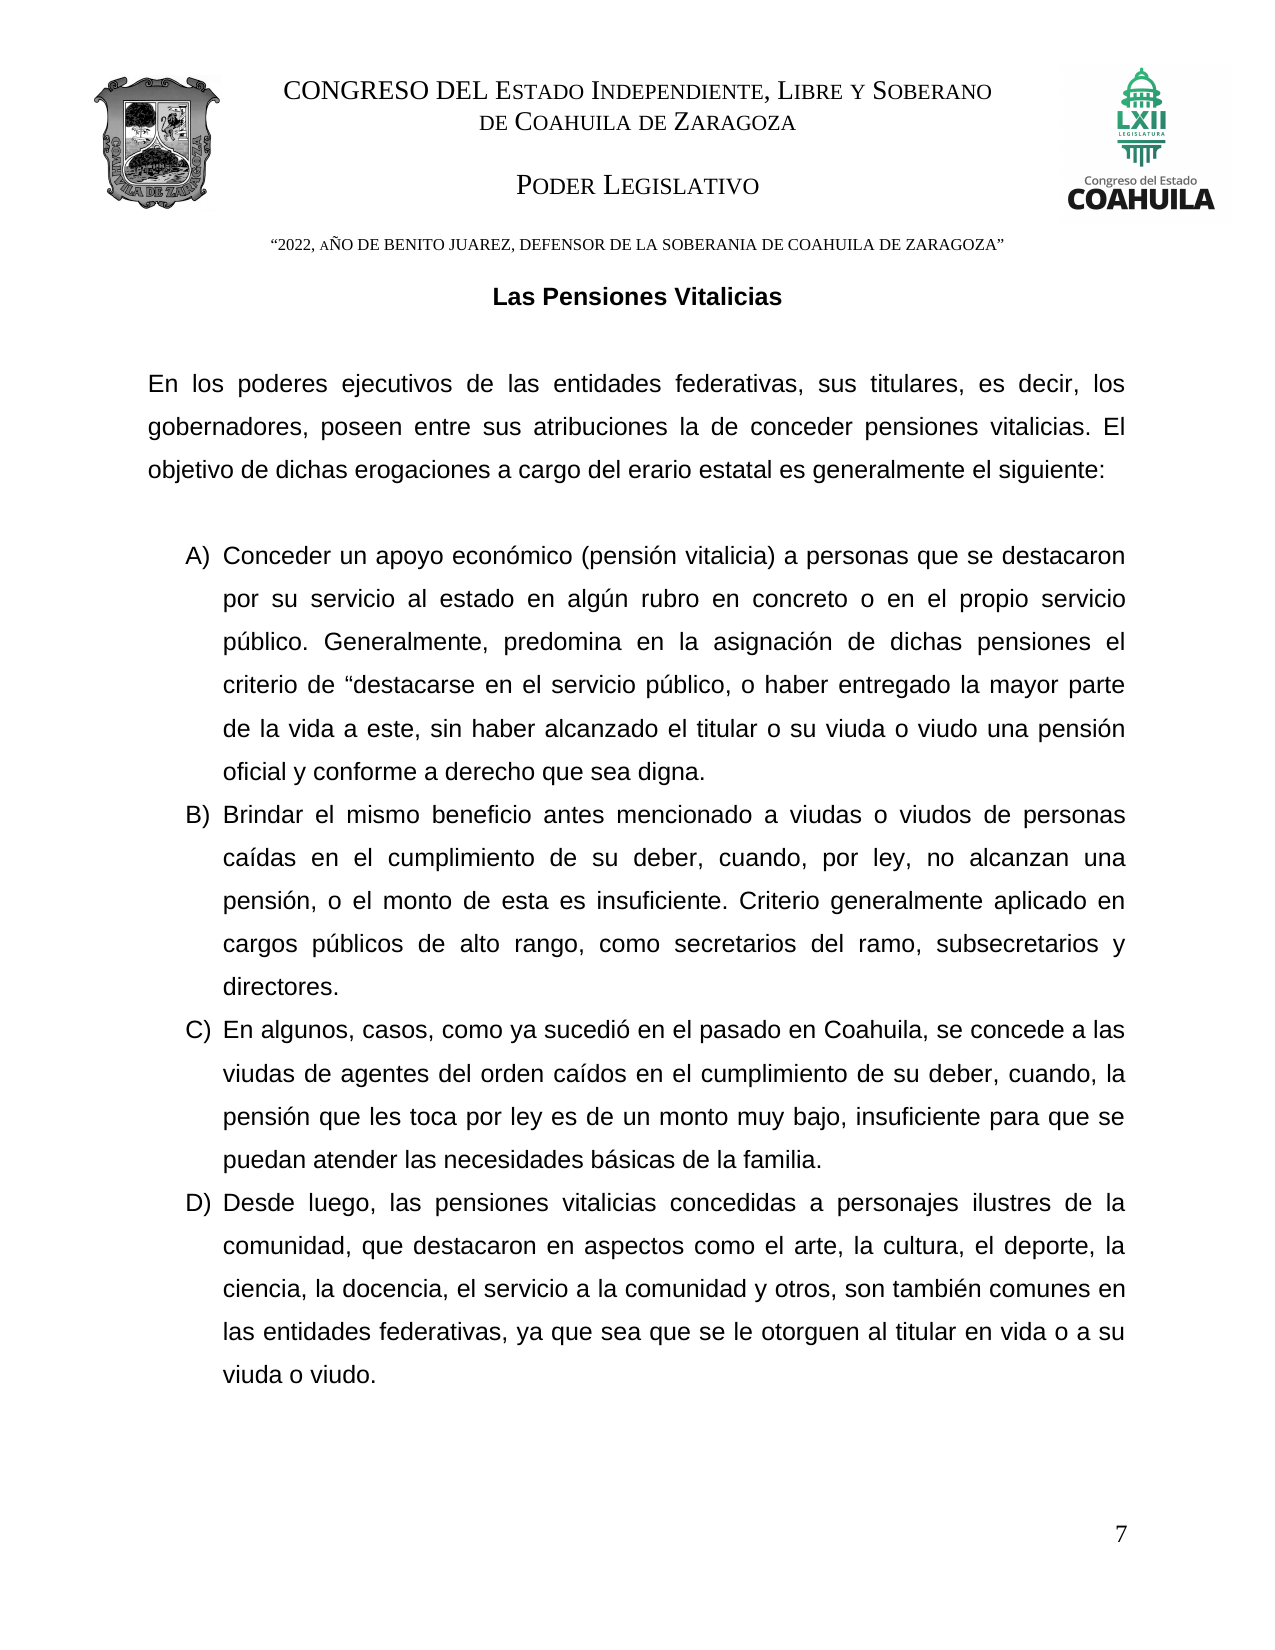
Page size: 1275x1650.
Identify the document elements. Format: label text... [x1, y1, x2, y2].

text Las Pensiones Vitalicias [148, 282, 1127, 311]
picture [92, 75, 222, 212]
picture [1059, 61, 1233, 224]
text En los poderes ejecutivos de las entidades federativas, sus titulares, es decir, los gobernadores, poseen entre sus atribuciones la de conceder pensiones vitalicias. El objetivo de dichas erogaciones a cargo del erario estatal es generalmente el siguiente: [148, 368, 1127, 483]
list En algunos, casos, como ya sucedió en el pasado en Coahuila, se concede a las viudas de agentes del orden caídos en el cumplimiento de su deber, cuando, la pensión que les toca por ley es de un monto muy bajo, insuficiente para que se puedan atender las necesidades básicas de la familia. [185, 1015, 1127, 1173]
list Conceder un apoyo económico (pensión vitalicia) a personas que se destacaron por su servicio al estado en algún rubro en concreto o en el propio servicio público. Generalmente, predomina en la asignación de dichas pensiones el criterio de “destacarse en el servicio público, o haber entregado la mayor parte de la vida a este, sin haber alcanzado el titular o su viuda o viudo una pensión oficial y conforme a derecho que sea digna. [185, 541, 1127, 785]
list Desde luego, las pensiones vitalicias concedidas a personajes ilustres de la comunidad, que destacaron en aspectos como el arte, la cultura, el deporte, la ciencia, la docencia, el servicio a la comunidad y otros, son también comunes en las entidades federativas, ya que sea que se le otorguen al titular en vida o a su viuda o viudo. [185, 1188, 1127, 1389]
list Brindar el mismo beneficio antes mencionado a viudas o viudos de personas caídas en el cumplimiento de su deber, cuando, por ley, no alcanzan una pensión, o el monto de esta es insuficiente. Criterio generalmente aplicado en cargos públicos de alto rango, como secretarios del ramo, subsecretarios y directores. [185, 800, 1127, 1001]
